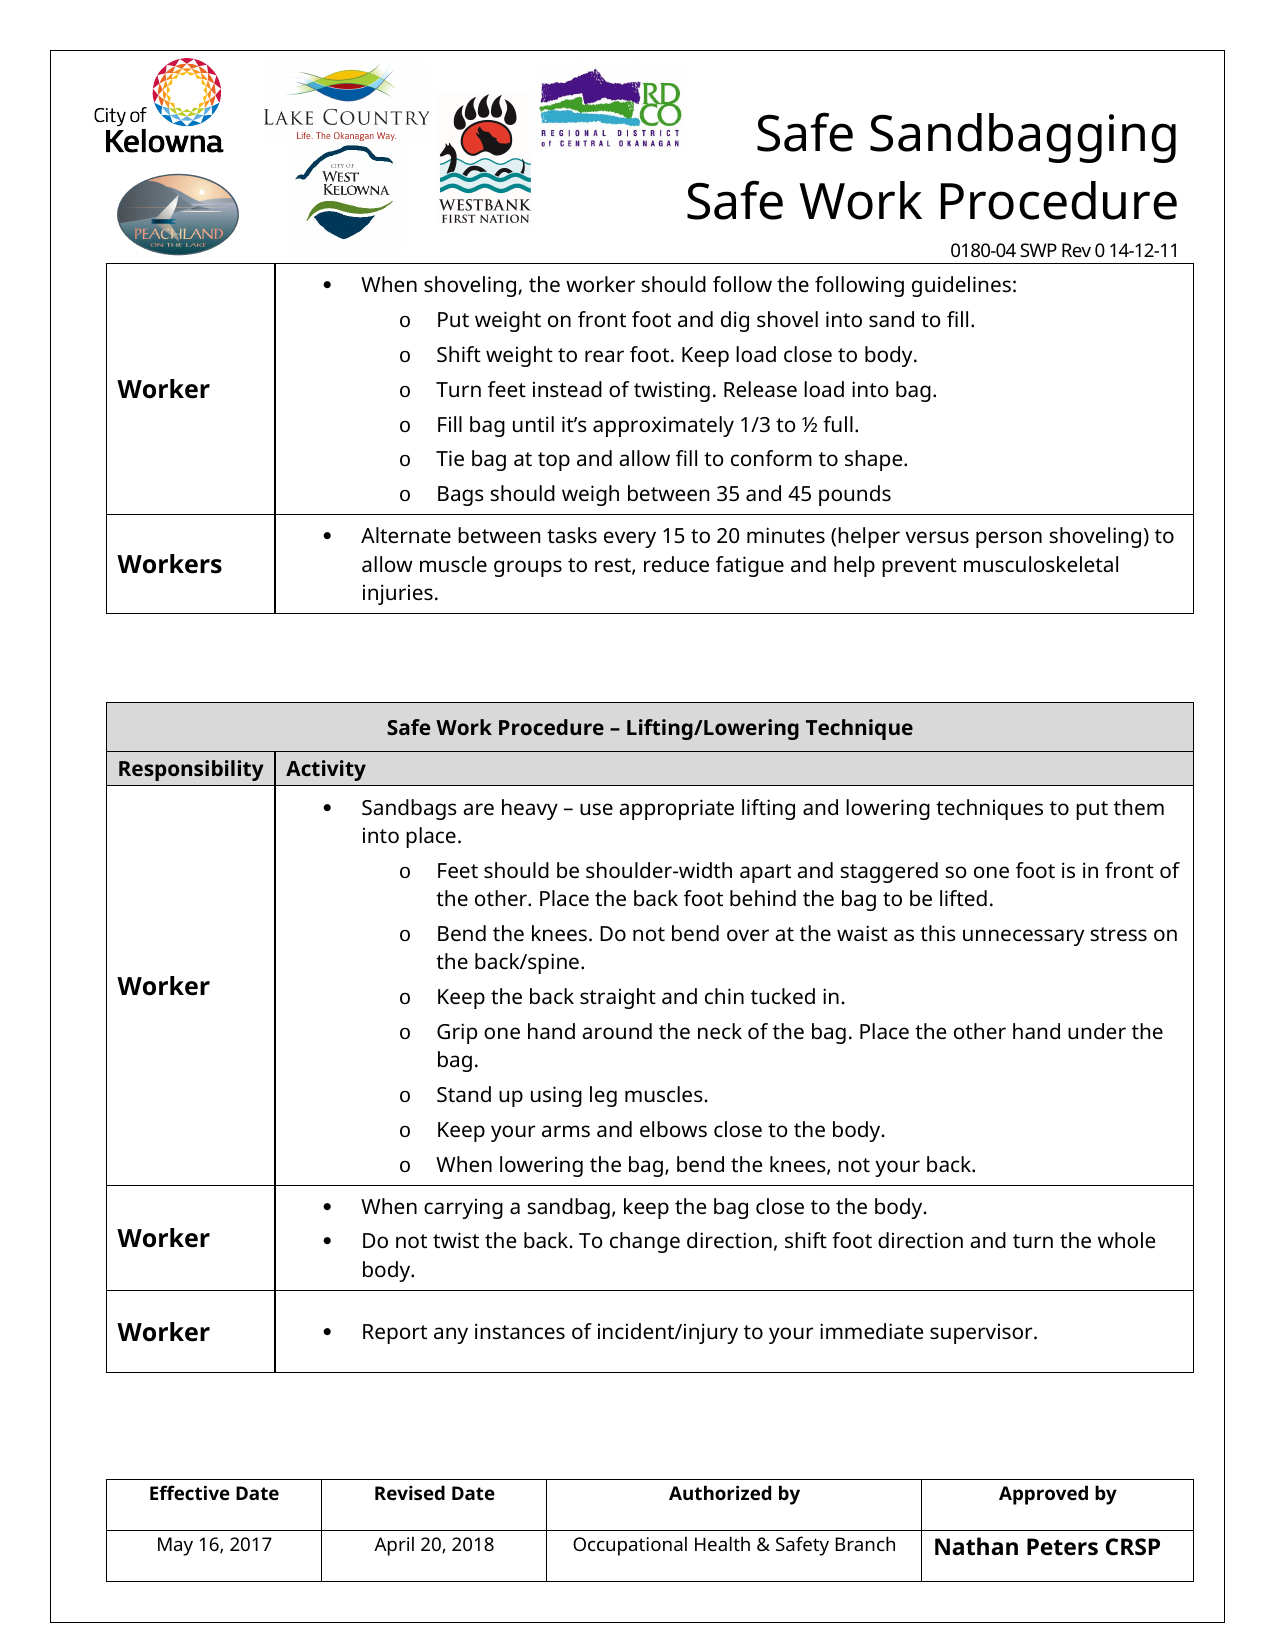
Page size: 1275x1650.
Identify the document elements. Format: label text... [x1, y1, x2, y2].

table_cell When shoveling, the worker should follow the following guidelines: Put weight on front foot and dig shovel into sand to fill. Shift weight to rear foot. Keep load close to body. Turn feet instead of twisting. Release load into bag. Fill bag until it’s approximately 1/3 to ½ full. Tie bag at top and allow fill to conform to shape. Bags should weigh between 35 and 45 pounds [276, 264, 1193, 514]
table_header Safe Work Procedure – Lifting/Lowering Technique [107, 703, 1193, 751]
table_cell Worker [107, 1186, 274, 1290]
table_cell Alternate between tasks every 15 to 20 minutes (helper versus person shoveling) to allow muscle groups to rest, reduce fatigue and help prevent musculoskeletal injuries. [276, 515, 1193, 613]
table_cell When carrying a sandbag, keep the bag close to the body. Do not twist the back. To change direction, shift foot direction and turn the whole body. [276, 1186, 1193, 1290]
picture [534, 61, 684, 153]
table_cell Workers [107, 515, 274, 613]
table_cell Worker [107, 264, 274, 514]
table_cell Activity [276, 752, 1193, 785]
picture [436, 91, 533, 226]
table_cell Responsibility [107, 752, 274, 785]
picture [262, 60, 430, 251]
table_cell Report any instances of incident/injury to your immediate supervisor. [276, 1291, 1193, 1372]
table_cell Sandbags are heavy – use appropriate lifting and lowering techniques to put them into place. Feet should be shoulder-width apart and staggered so one foot is in front of the other. Place the back foot behind the bag to be lifted. Bend the knees. Do not bend over at the waist as this unnecessary stress on the back/spine. Keep the back straight and chin tucked in. Grip one hand around the neck of the bag. Place the other hand under the bag. Stand up using leg muscles. Keep your arms and elbows close to the body. When lowering the bag, bend the knees, not your back. [276, 786, 1193, 1184]
table_cell Worker [107, 1291, 274, 1372]
picture [113, 173, 243, 256]
table_cell Worker [107, 786, 274, 1184]
